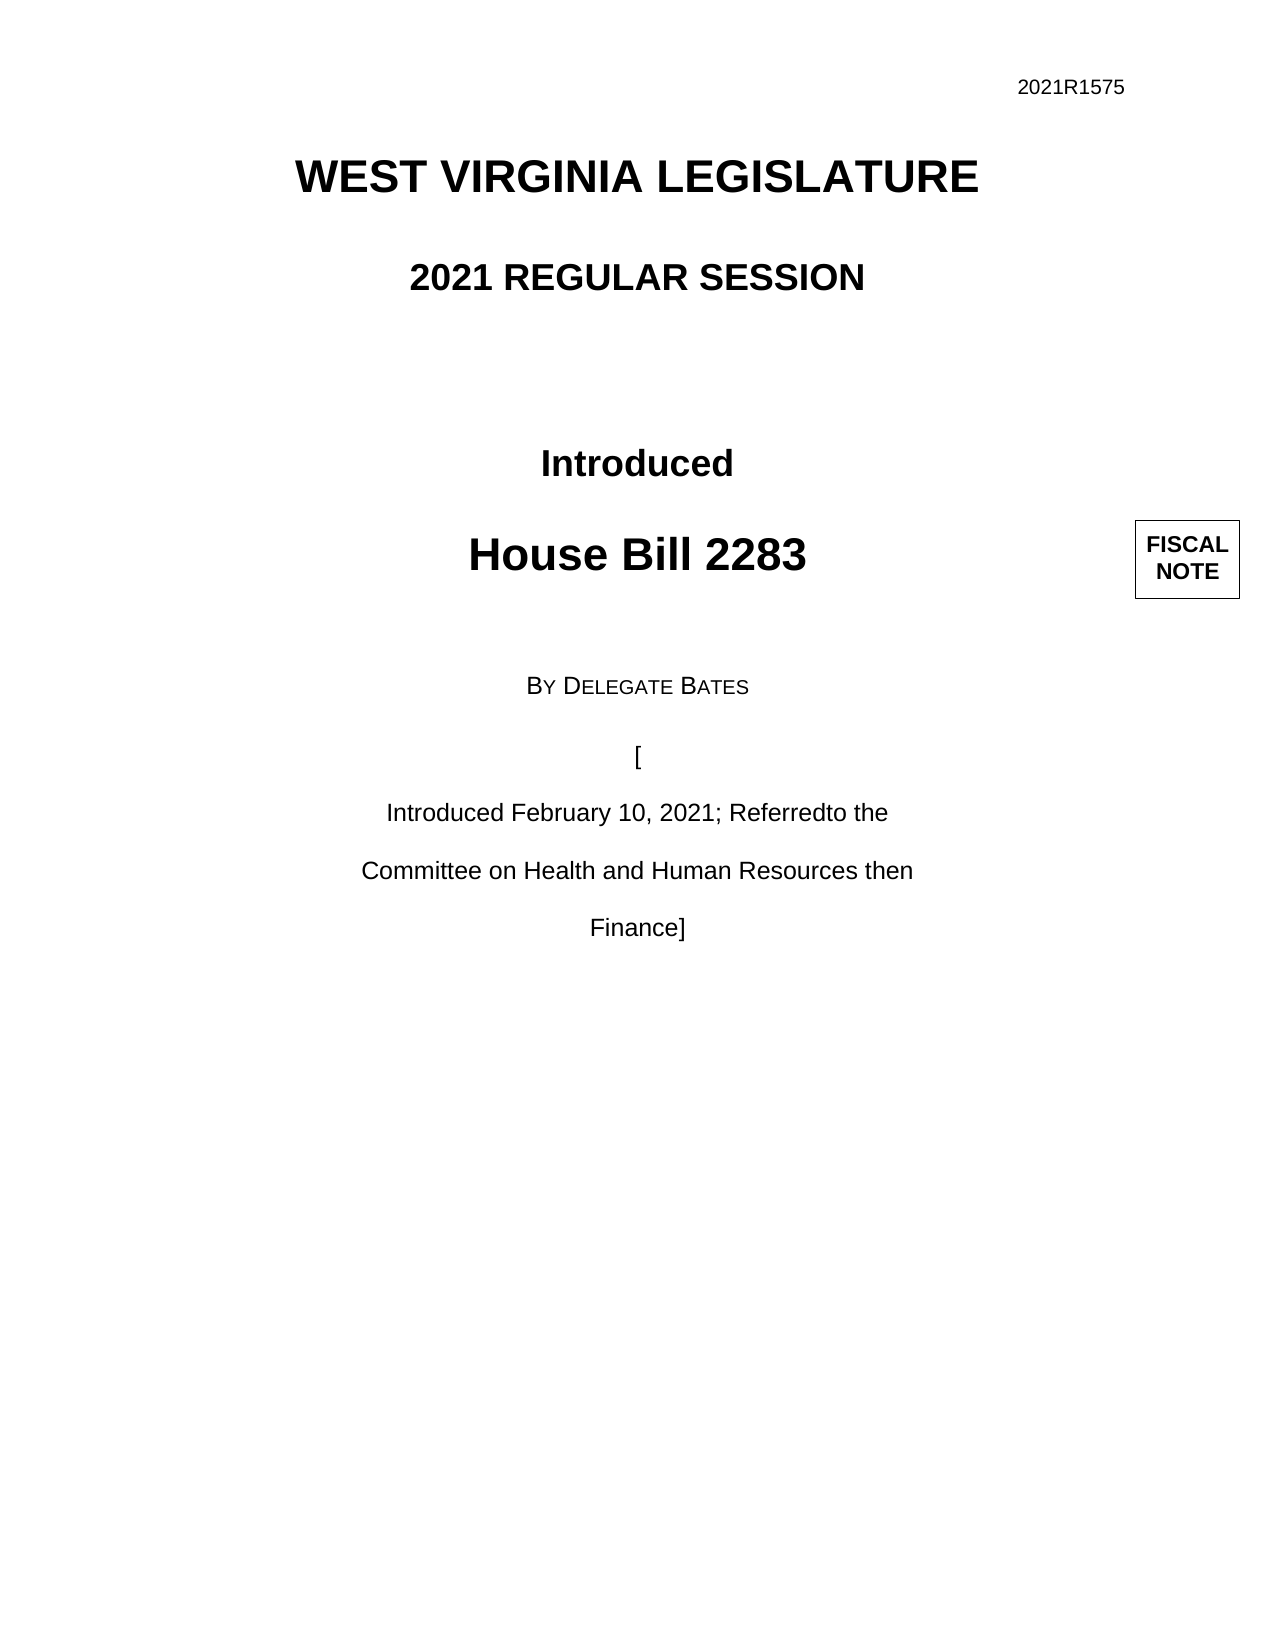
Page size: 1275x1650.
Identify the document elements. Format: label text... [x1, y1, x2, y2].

title 2021 regular session [150, 255, 1125, 298]
title WEST virginia legislature [150, 150, 1125, 203]
text Bill [150, 528, 1125, 581]
text By [337, 671, 937, 699]
text [] [337, 741, 937, 942]
